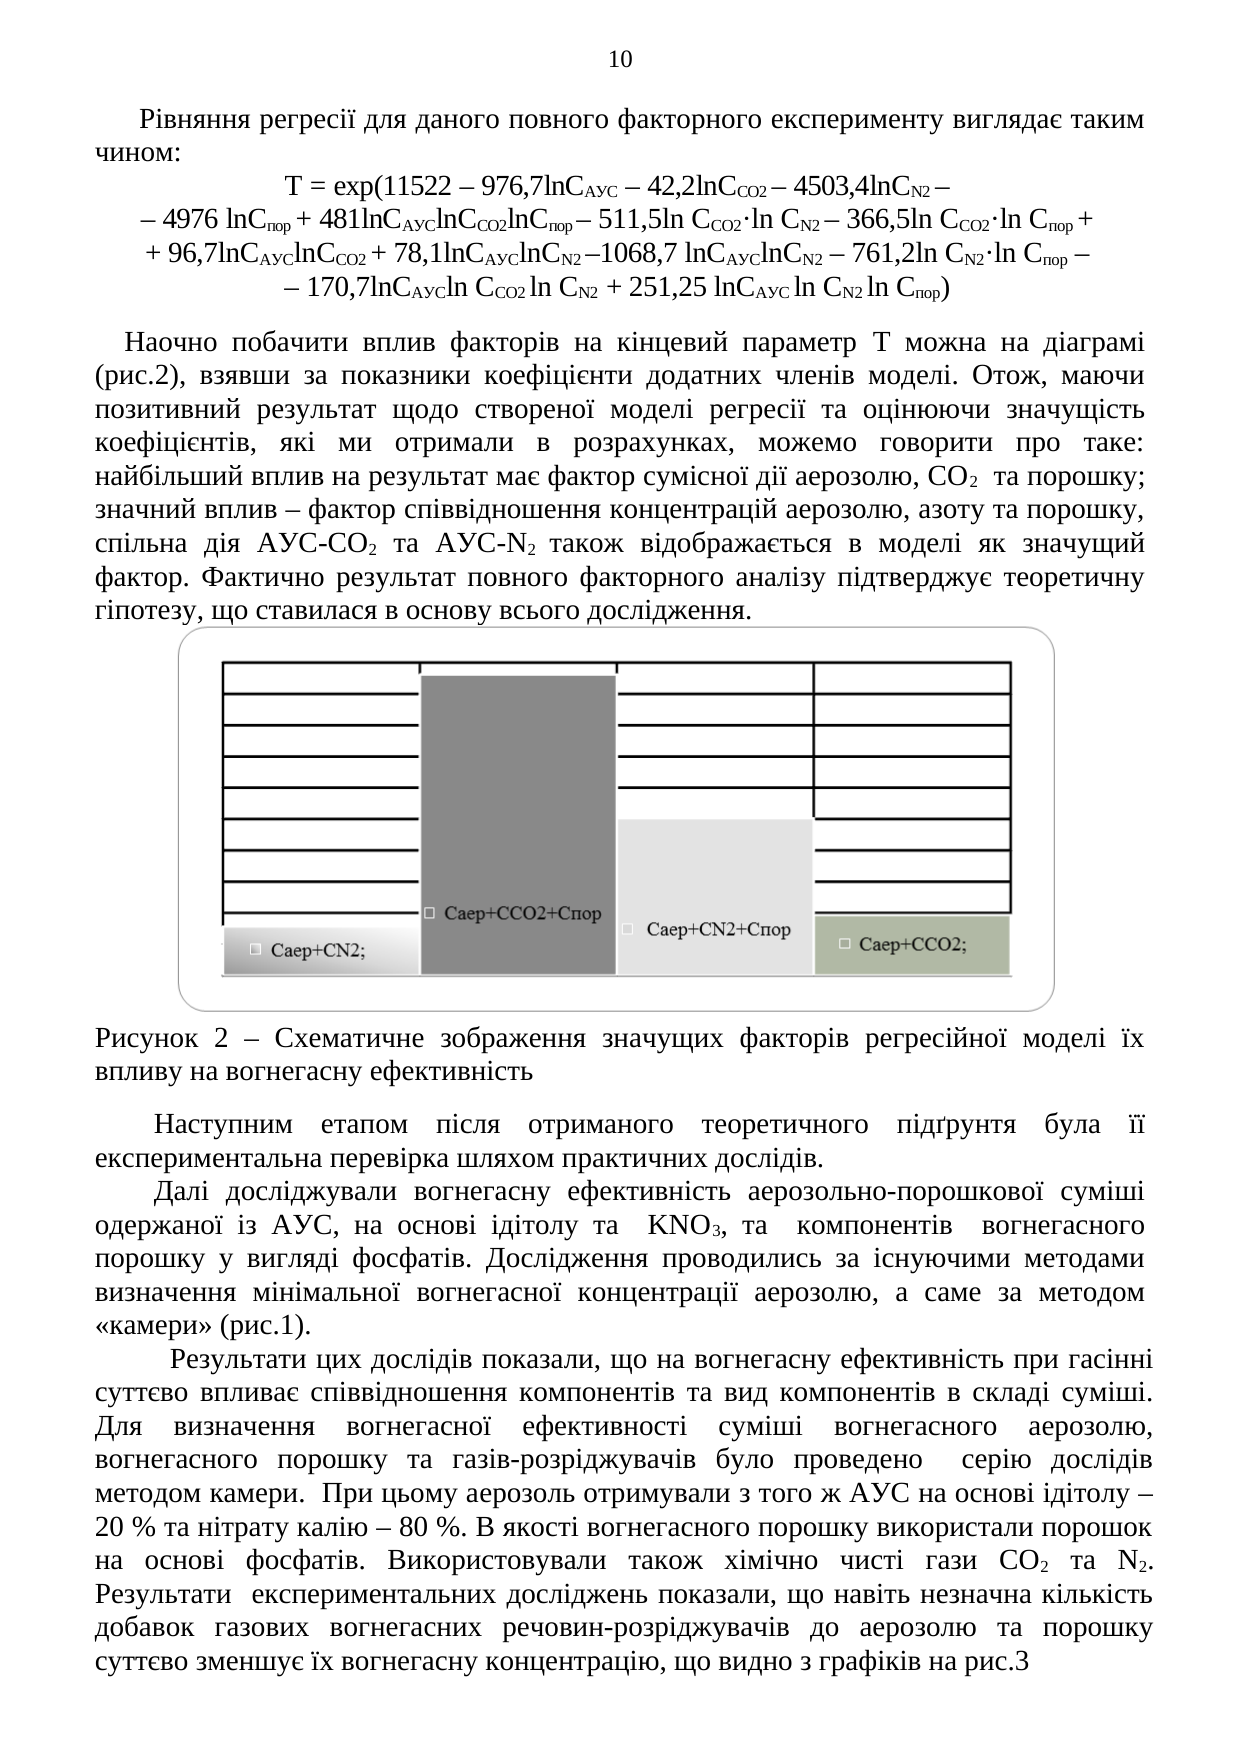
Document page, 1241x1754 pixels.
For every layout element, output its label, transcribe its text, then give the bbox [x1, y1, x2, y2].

text Далі досліджували вогнегасну ефективність аерозольно-порошкової суміші одержаної із АУС, на основі ідітолу та KNO3, та компонентів вогнегасного порошку у вигляді фосфатів. Дослідження проводились за існуючими методами визначення мінімальної вогнегасної концентрації аерозолю, а саме за методом «камери» (рис.1). [94, 1173, 1146, 1341]
text – 4976 lnСпор + 481lnCАУСlnССО2lnСпор – 511,5ln ССО2·ln СN2 – 366,5ln ССО2·ln Спор + [94, 202, 1140, 235]
text T = exp(11522 – 976,7lnCАУС – 42,2lnССО2 – 4503,4lnСN2 – [94, 168, 1140, 202]
text Наочно побачити вплив факторів на кінцевий параметр T можна на діаграмі (рис.2), взявши за показники коефіцієнти додатних членів моделі. Отож, маючи позитивний результат щодо створеної моделі регресії та оцінюючи значущість коефіцієнтів, які ми отримали в розрахунках, можемо говорити про таке: найбільший вплив на результат має фактор сумісної дії аерозолю, СО2 та порошку; значний вплив – фактор співвідношення концентрацій аерозолю, азоту та порошку, спільна дія АУС-СО2 та АУС-N2 також відображається в моделі як значущий фактор. Фактично результат повного факторного аналізу підтверджує теоретичну гіпотезу, що ставилася в основу всього дослідження. [94, 324, 1146, 626]
text Наступним етапом після отриманого теоретичного підґрунтя була її експериментальна перевірка шляхом практичних дослідів. [94, 1106, 1146, 1173]
text Рівняння регресії для даного повного факторного експерименту виглядає таким чином: [94, 101, 1146, 168]
text Рисунок 2 – Схематичне зображення значущих факторів регресійної моделі їх впливу на вогнегасну ефективність [94, 1020, 1146, 1087]
text – 170,7lnCАУСln ССО2 ln СN2 + 251,25 lnCАУС ln СN2 ln Спор) [94, 269, 1140, 302]
text Результати цих дослідів показали, що на вогнегасну ефективність при гасінні суттєво впливає співвідношення компонентів та вид компонентів в складі суміші. Для визначення вогнегасної ефективності суміші вогнегасного аерозолю, вогнегасного порошку та газів-розріджувачів було проведено серію дослідів методом камери. При цьому аерозоль отримували з того ж АУС на основі ідітолу – 20 % та нітрату калію – 80 %. В якості вогнегасного порошку використали порошок на основі фосфатів. Використовували також хімічно чисті гази СО2 та N2. Результати експериментальних досліджень показали, що навіть незначна кількість добавок газових вогнегасних речовин-розріджувачів до аерозолю та порошку суттєво зменшує їх вогнегасну концентрацію, що видно з графіків на рис.3 [94, 1341, 1154, 1676]
picture [174, 625, 1067, 1021]
text + 96,7lnCАУСlnССО2 + 78,1lnCАУСlnСN2 –1068,7 lnCАУСlnСN2 – 761,2ln СN2·ln Спор – [94, 235, 1140, 269]
